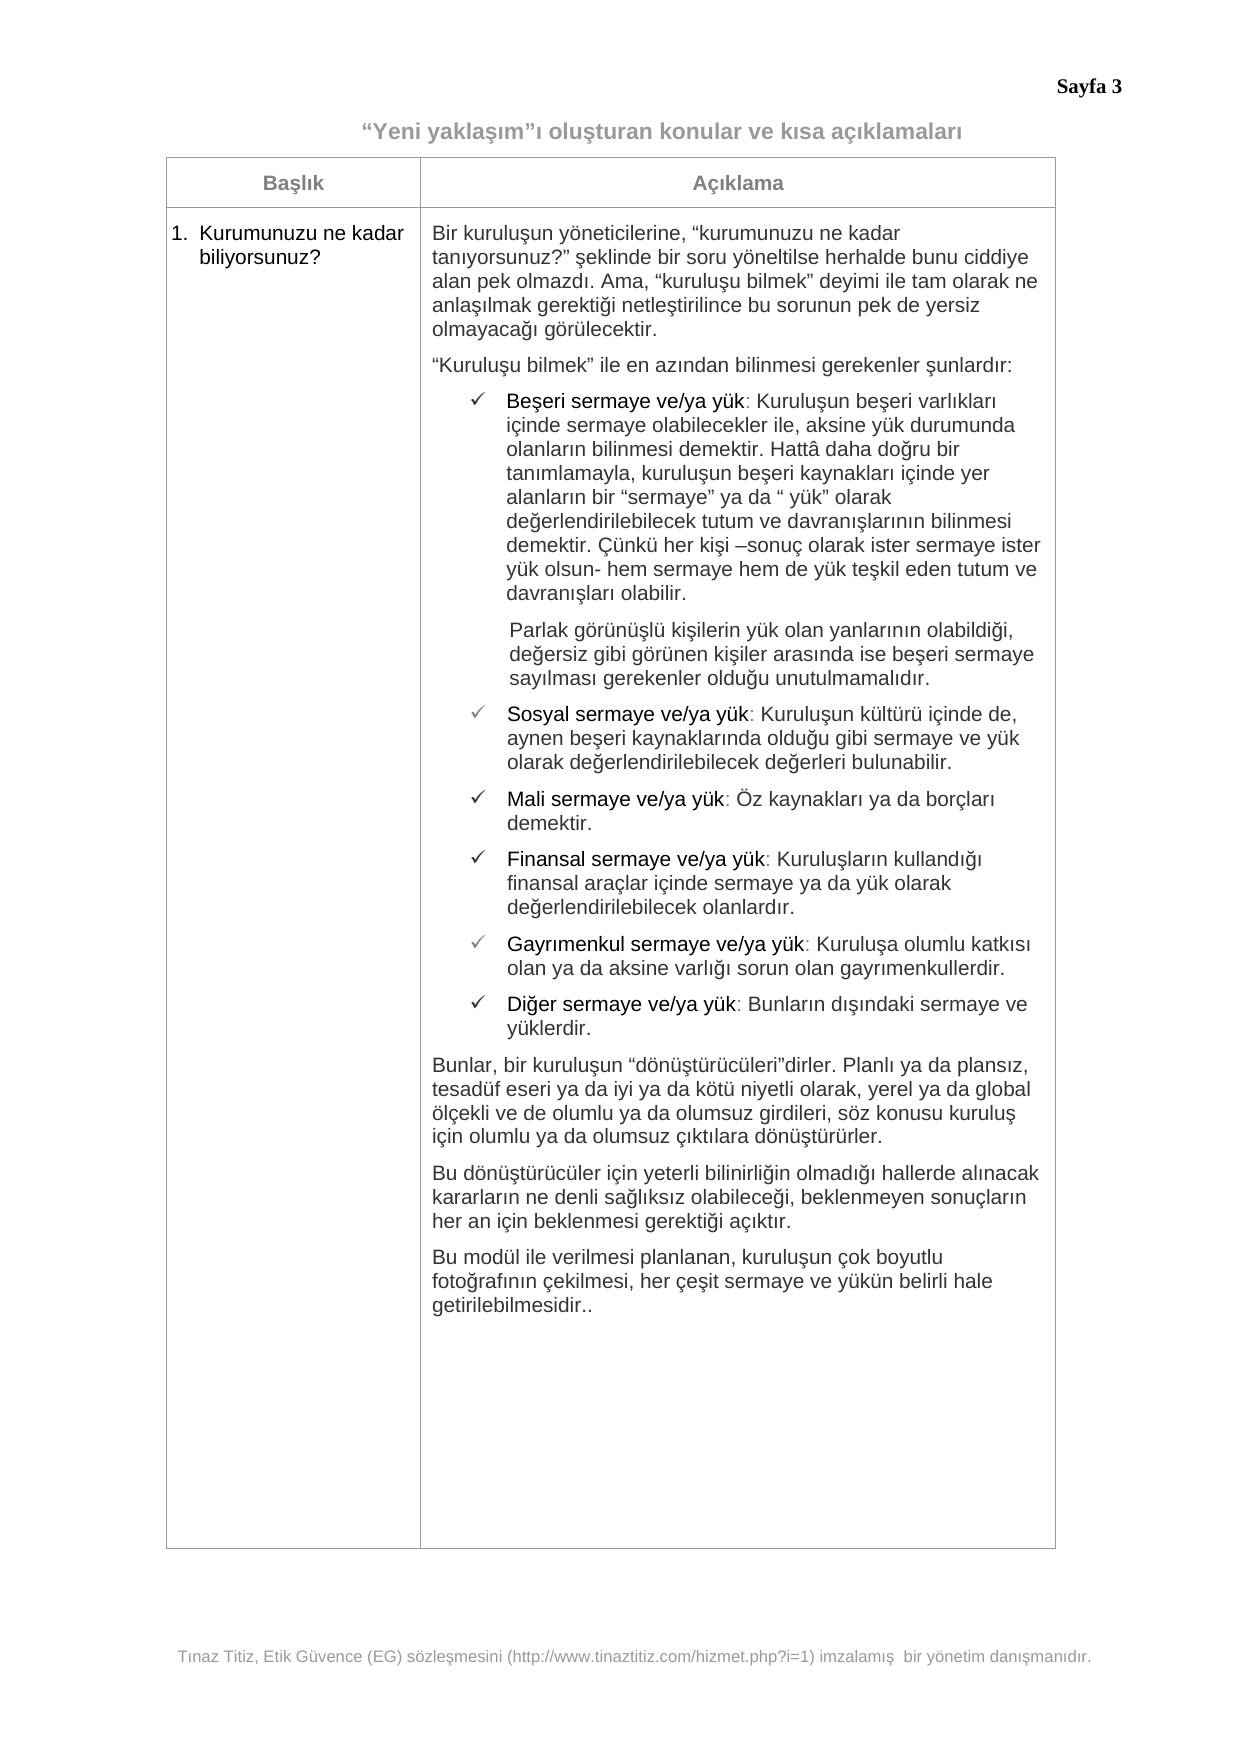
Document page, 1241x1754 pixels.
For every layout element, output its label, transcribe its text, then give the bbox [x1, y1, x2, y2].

table_header Açıklama [421, 158, 1055, 207]
table_cell Bir kuruluşun yöneticilerine, “kurumunuzu ne kadar tanıyorsunuz?” şeklinde bir soru yöneltilse herhalde bunu ciddiye alan pek olmazdı. Ama, “kuruluşu bilmek” deyimi ile tam olarak ne anlaşılmak gerektiği netleştirilince bu sorunun pek de yersiz olmayacağı görülecektir. “Kuruluşu bilmek” ile en azından bilinmesi gerekenler şunlardır: Beşeri sermaye ve/ya yük: Kuruluşun beşeri varlıkları içinde sermaye olabilecekler ile, aksine yük durumunda olanların bilinmesi demektir. Hattâ daha doğru bir tanımlamayla, kuruluşun beşeri kaynakları içinde yer alanların bir “sermaye” ya da “ yük” olarak değerlendirilebilecek tutum ve davranışlarının bilinmesi demektir. Çünkü her kişi –sonuç olarak ister sermaye ister yük olsun- hem sermaye hem de yük teşkil eden tutum ve davranışları olabilir. Parlak görünüşlü kişilerin yük olan yanlarının olabildiği, değersiz gibi görünen kişiler arasında ise beşeri sermaye sayılması gerekenler olduğu unutulmamalıdır. Sosyal sermaye ve/ya yük: Kuruluşun kültürü içinde de, aynen beşeri kaynaklarında olduğu gibi sermaye ve yük olarak değerlendirilebilecek değerleri bulunabilir. Mali sermaye ve/ya yük: Öz kaynakları ya da borçları demektir. Finansal sermaye ve/ya yük: Kuruluşların kullandığı finansal araçlar içinde sermaye ya da yük olarak değerlendirilebilecek olanlardır. Gayrımenkul sermaye ve/ya yük: Kuruluşa olumlu katkısı olan ya da aksine varlığı sorun olan gayrımenkullerdir. Diğer sermaye ve/ya yük: Bunların dışındaki sermaye ve yüklerdir. Bunlar, bir kuruluşun “dönüştürücüleri”dirler. Planlı ya da plansız, tesadüf eseri ya da iyi ya da kötü niyetli olarak, yerel ya da global ölçekli ve de olumlu ya da olumsuz girdileri, söz konusu kuruluş için olumlu ya da olumsuz çıktılara dönüştürürler. Bu dönüştürücüler için yeterli bilinirliğin olmadığı hallerde alınacak kararların ne denli sağlıksız olabileceği, beklenmeyen sonuçların her an için beklenmesi gerektiği açıktır. Bu modül ile verilmesi planlanan, kuruluşun çok boyutlu fotoğrafının çekilmesi, her çeşit sermaye ve yükün belirli hale getirilebilmesidir.. [421, 208, 1055, 1548]
table_cell Kurumunuzu ne kadar biliyorsunuz? [167, 208, 420, 1548]
subtitle “Yeni yaklaşım”ı oluşturan konular ve kısa açıklamaları [355, 118, 1122, 144]
table_header Başlık [167, 158, 420, 207]
